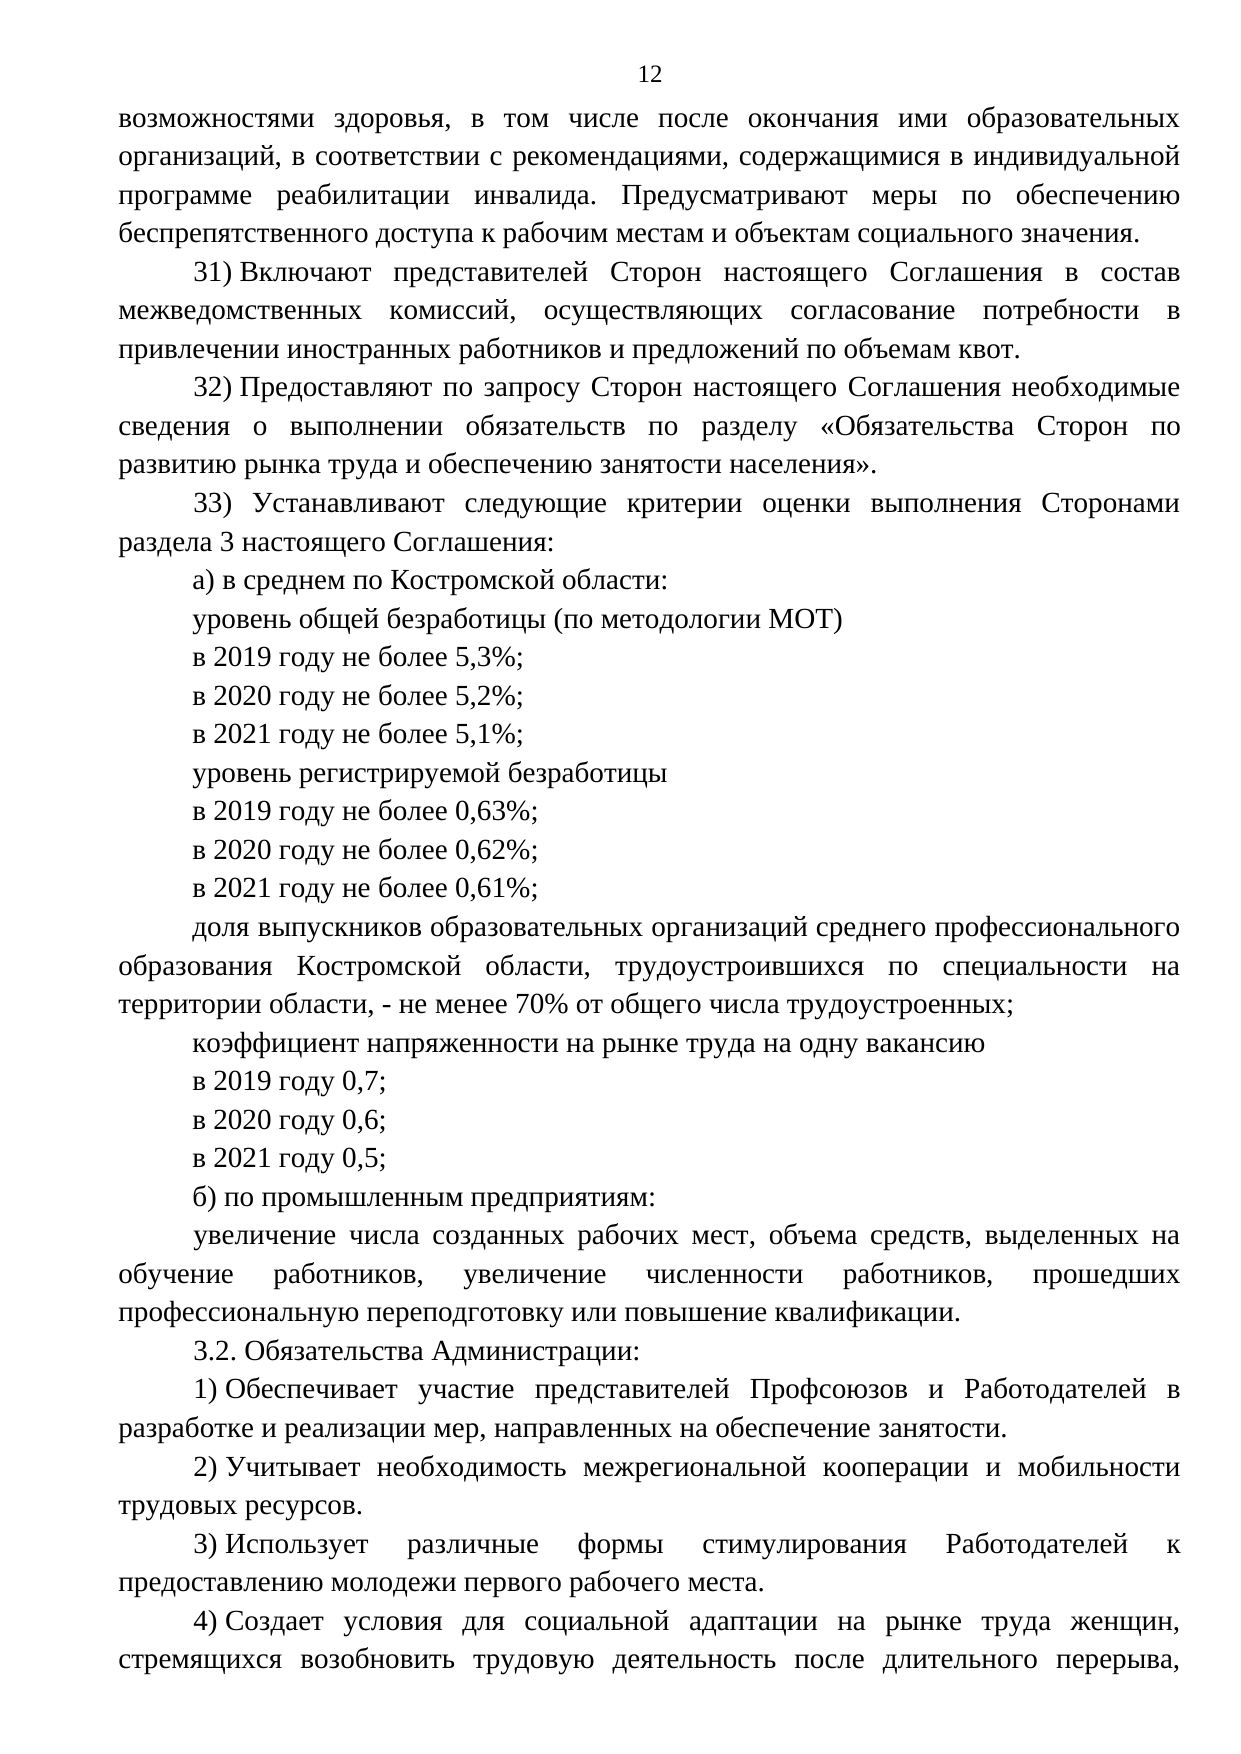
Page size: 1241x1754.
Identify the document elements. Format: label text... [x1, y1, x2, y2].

text коэффициент напряженности на рынке труда на одну вакансию [118, 1025, 1181, 1058]
text а) в среднем по Костромской области: [118, 562, 1181, 596]
text в 2021 году не более 0,61%; [118, 871, 1181, 904]
text 33) Устанавливают следующие критерии оценки выполнения Сторонами раздела 3 настоящего Соглашения: [118, 485, 1181, 557]
text 3.2. Обязательства Администрации: [118, 1333, 1181, 1367]
text в 2019 году 0,7; [118, 1063, 1181, 1097]
text 2) Учитывает необходимость межрегиональной кооперации и мобильности трудовых ресурсов. [118, 1449, 1181, 1521]
text в 2019 году не более 5,3%; [118, 639, 1181, 673]
text 32) Предоставляют по запросу Сторон настоящего Соглашения необходимые сведения о выполнении обязательств по разделу «Обязательства Сторон по развитию рынка труда и обеспечению занятости населения». [118, 369, 1181, 480]
text в 2021 году 0,5; [118, 1140, 1181, 1174]
text 31) Включают представителей Сторон настоящего Соглашения в состав межведомственных комиссий, осуществляющих согласование потребности в привлечении иностранных работников и предложений по объемам квот. [118, 254, 1181, 364]
text в 2020 году не более 0,62%; [118, 832, 1181, 866]
text 3) Использует различные формы стимулирования Работодателей к предоставлению молодежи первого рабочего места. [118, 1526, 1181, 1598]
text уровень общей безработицы (по методологии МОТ) [118, 601, 1181, 634]
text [118, 1603, 1181, 1675]
text в 2021 году не более 5,1%; [118, 716, 1181, 750]
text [118, 100, 1181, 249]
text в 2020 году 0,6; [118, 1102, 1181, 1135]
text в 2020 году не более 5,2%; [118, 678, 1181, 711]
text 1) Обеспечивает участие представителей Профсоюзов и Работодателей в разработке и реализации мер, направленных на обеспечение занятости. [118, 1372, 1181, 1444]
text увеличение числа созданных рабочих мест, объема средств, выделенных на обучение работников, увеличение численности работников, прошедших профессиональную переподготовку или повышение квалификации. [118, 1217, 1181, 1328]
text в 2019 году не более 0,63%; [118, 793, 1181, 827]
text б) по промышленным предприятиям: [118, 1179, 1181, 1212]
text уровень регистрируемой безработицы [118, 755, 1181, 788]
text доля выпускников образовательных организаций среднего профессионального образования Костромской области, трудоустроившихся по специальности на территории области, - не менее 70% от общего числа трудоустроенных; [118, 909, 1181, 1020]
